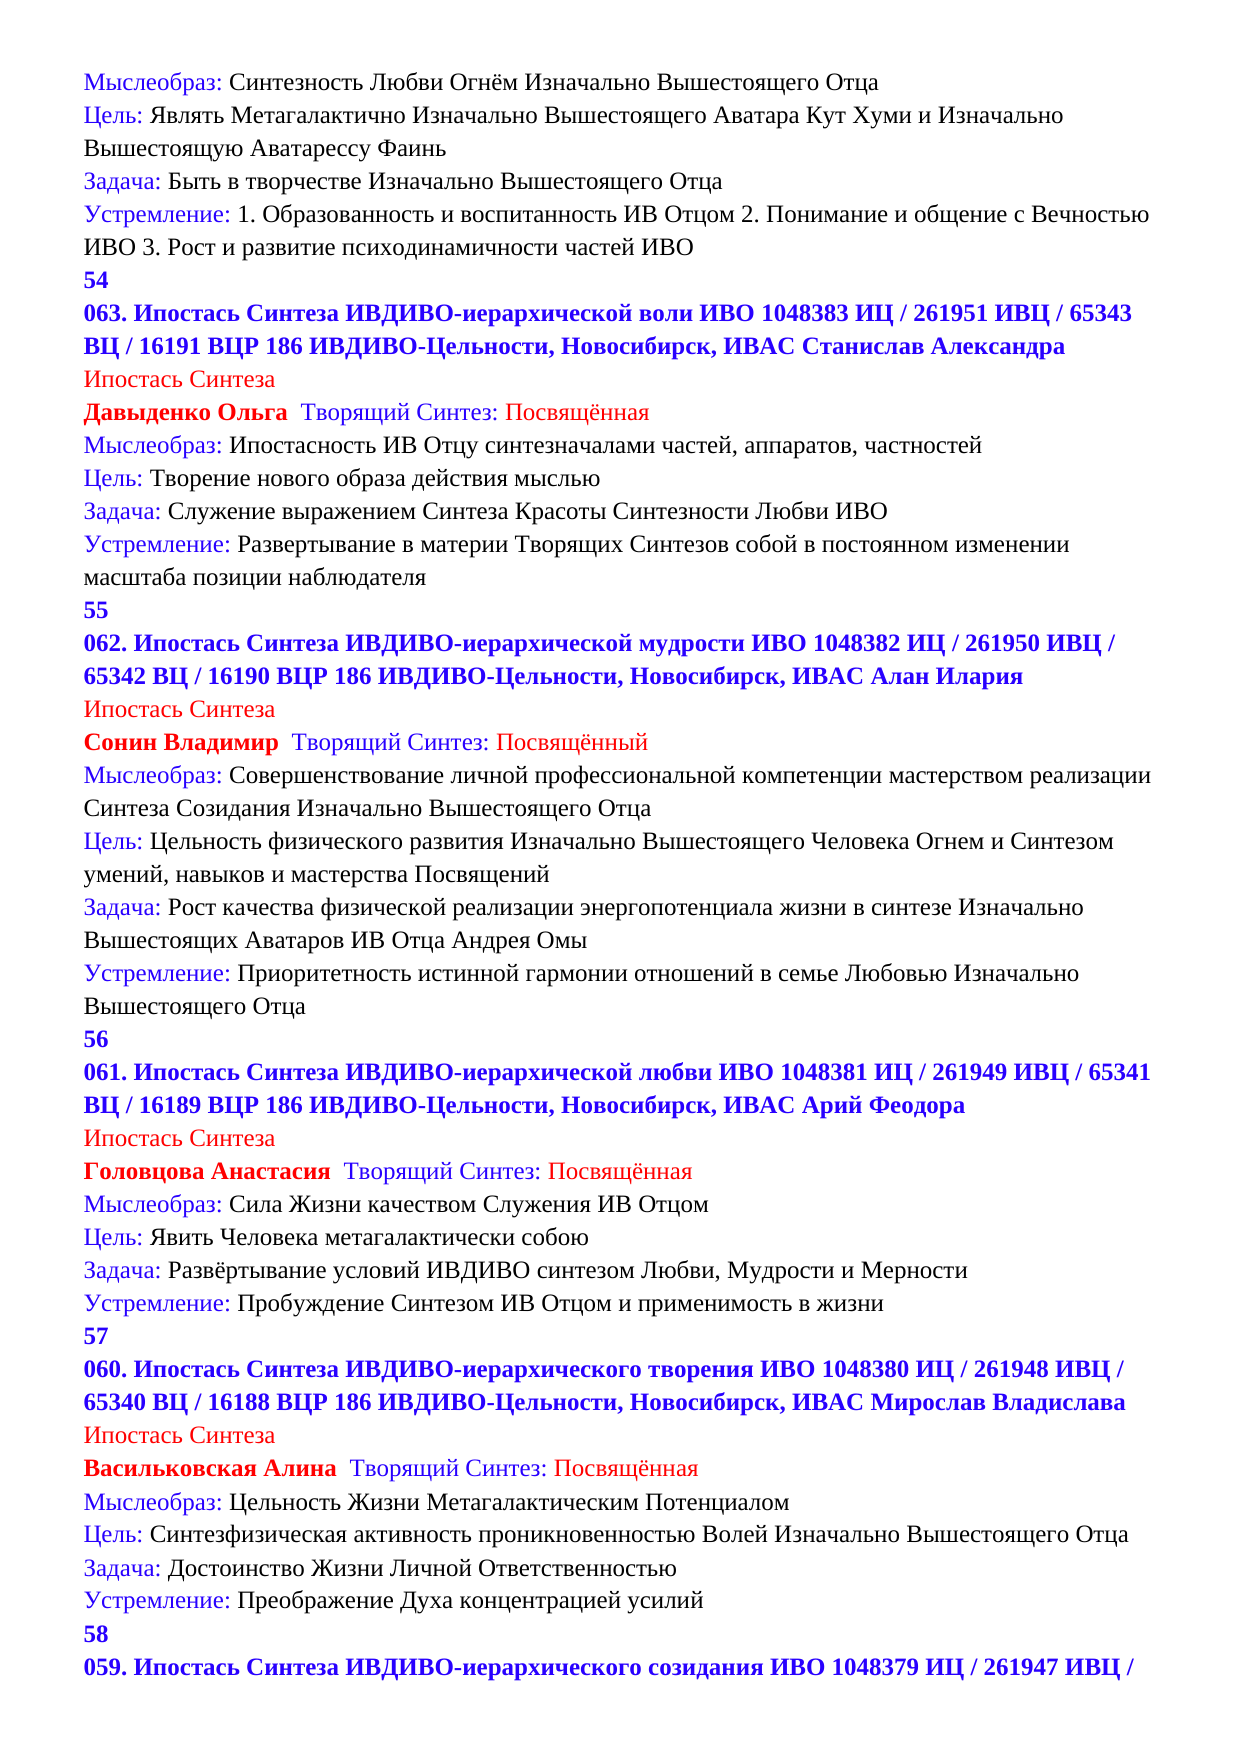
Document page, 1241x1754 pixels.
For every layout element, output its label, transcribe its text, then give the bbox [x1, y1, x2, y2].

text 54 063. Ипостась Синтеза ИВДИВО-иерархической воли ИВО 1048383 ИЦ / 261951 ИВЦ / 65343 ВЦ / 16191 ВЦР 186 ИВДИВО-Цельности, Новосибирск, ИВАС Станислав Александра Ипостась Синтеза Давыденко Ольга Творящий Синтез: Посвящённая Мыслеобраз: Ипостасность ИВ Отцу синтезначалами частей, аппаратов, частностей Цель: Творение нового образа действия мыслью Задача: Служение выражением Синтеза Красоты Синтезности Любви ИВО Устремление: Развертывание в материи Творящих Синтезов собой в постоянном изменении масштаба позиции наблюдателя 55 062. Ипостась Синтеза ИВДИВО-иерархической мудрости ИВО 1048382 ИЦ / 261950 ИВЦ / 65342 ВЦ / 16190 ВЦР 186 ИВДИВО-Цельности, Новосибирск, ИВАС Алан Илария Ипостась Синтеза Сонин Владимир Творящий Синтез: Посвящённый Мыслеобраз: Совершенствование личной профессиональной компетенции мастерством реализации Синтеза Созидания Изначально Вышестоящего Отца Цель: Цельность физического развития Изначально Вышестоящего Человека Огнем и Синтезом умений, навыков и мастерства Посвящений Задача: Рост качества физической реализации энергопотенциала жизни в синтезе Изначально Вышестоящих Аватаров ИВ Отца Андрея Омы Устремление: Приоритетность истинной гармонии отношений в семье Любовью Изначально Вышестоящего Отца 56 061. Ипостась Синтеза ИВДИВО-иерархической любви ИВО 1048381 ИЦ / 261949 ИВЦ / 65341 ВЦ / 16189 ВЦР 186 ИВДИВО-Цельности, Новосибирск, ИВАС Арий Феодора Ипостась Синтеза Головцова Анастасия Творящий Синтез: Посвящённая Мыслеобраз: Сила Жизни качеством Служения ИВ Отцом Цель: Явить Человека метагалактически собою Задача: Развёртывание условий ИВДИВО синтезом Любви, Мудрости и Мерности Устремление: Пробуждение Синтезом ИВ Отцом и применимость в жизни [83, 265, 1157, 1317]
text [83, 67, 1157, 261]
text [83, 1321, 1157, 1680]
